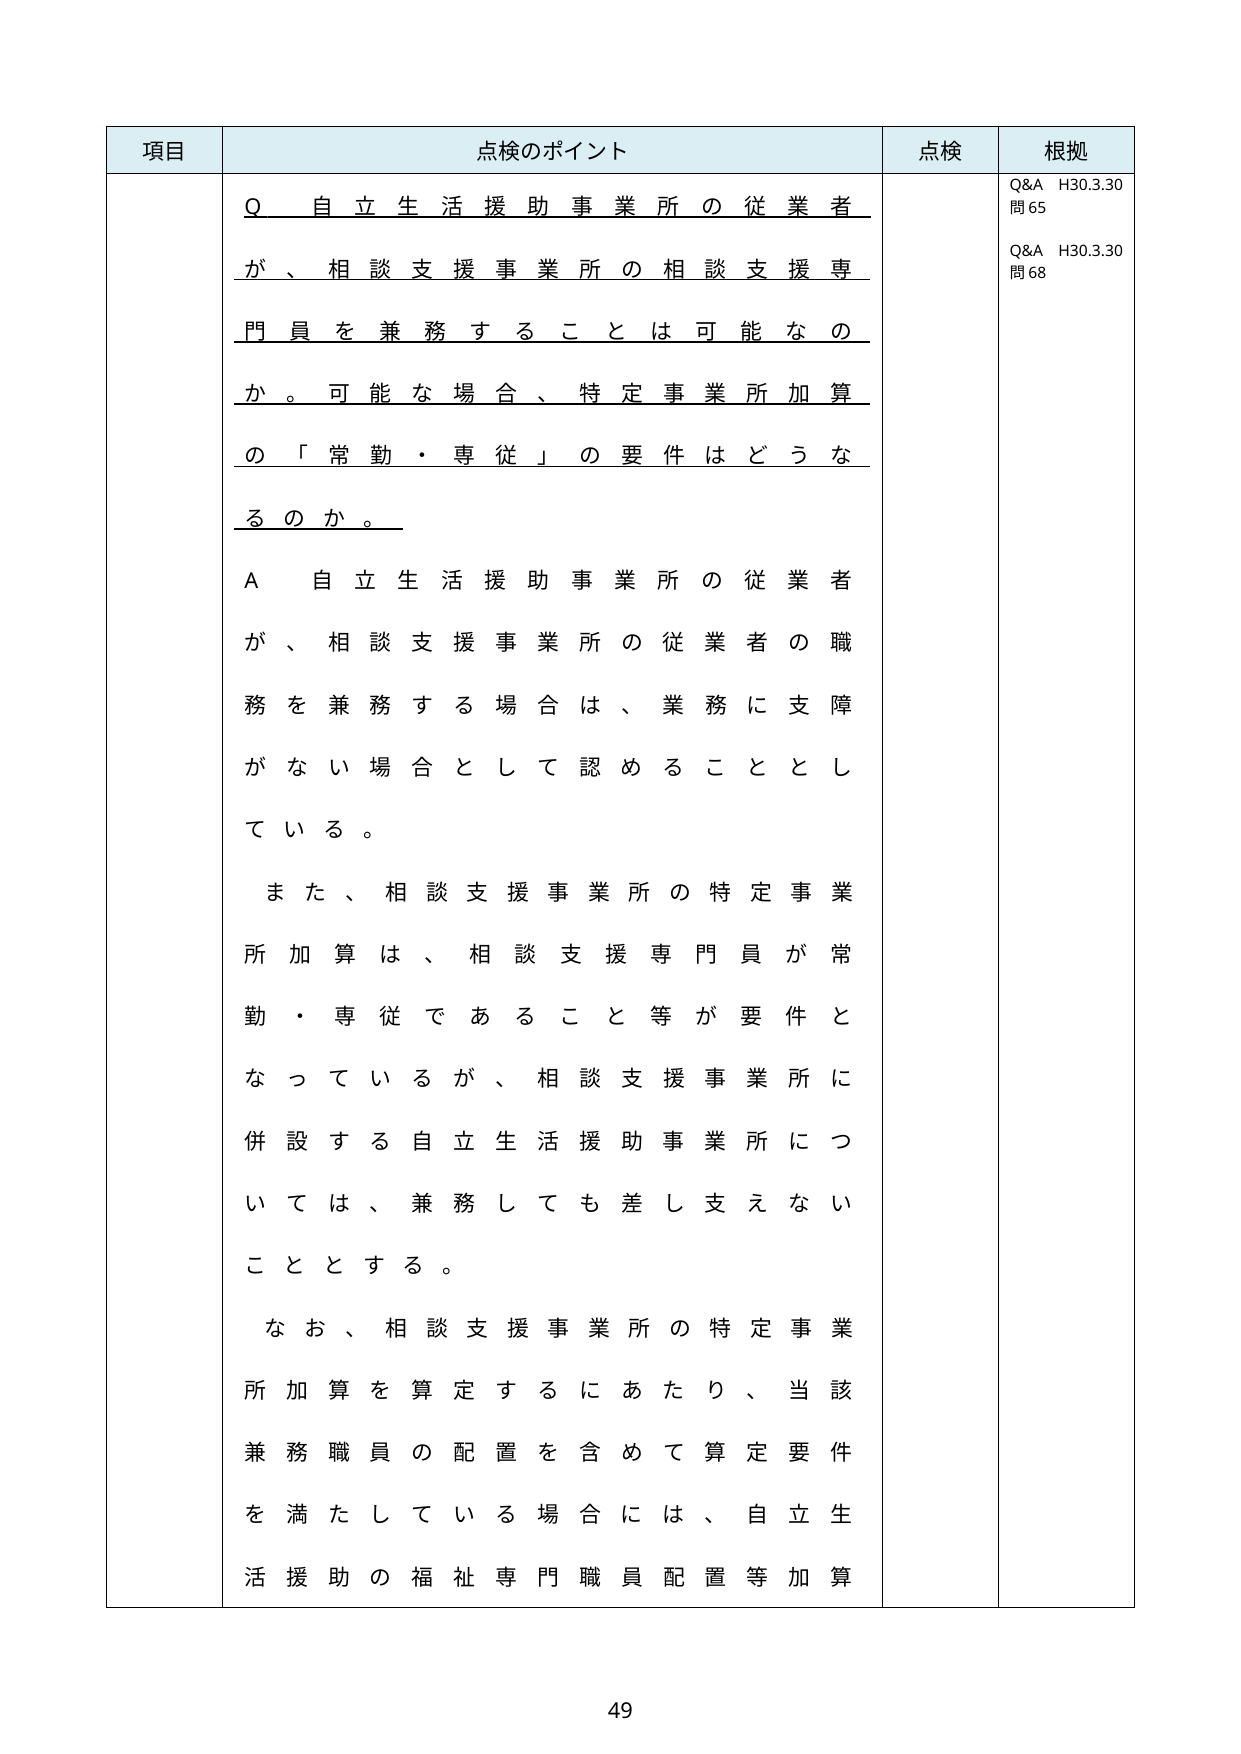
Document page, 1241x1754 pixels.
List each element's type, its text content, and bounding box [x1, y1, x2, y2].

table_header 点検のポイント [223, 127, 882, 173]
table_cell Q&A H30.3.30 問65 Q&A H30.3.30 問68 [999, 174, 1134, 1607]
table_header 根拠 [999, 127, 1134, 173]
table_header 項目 [107, 127, 222, 173]
table_header 点検 [883, 127, 998, 173]
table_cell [223, 174, 882, 1607]
